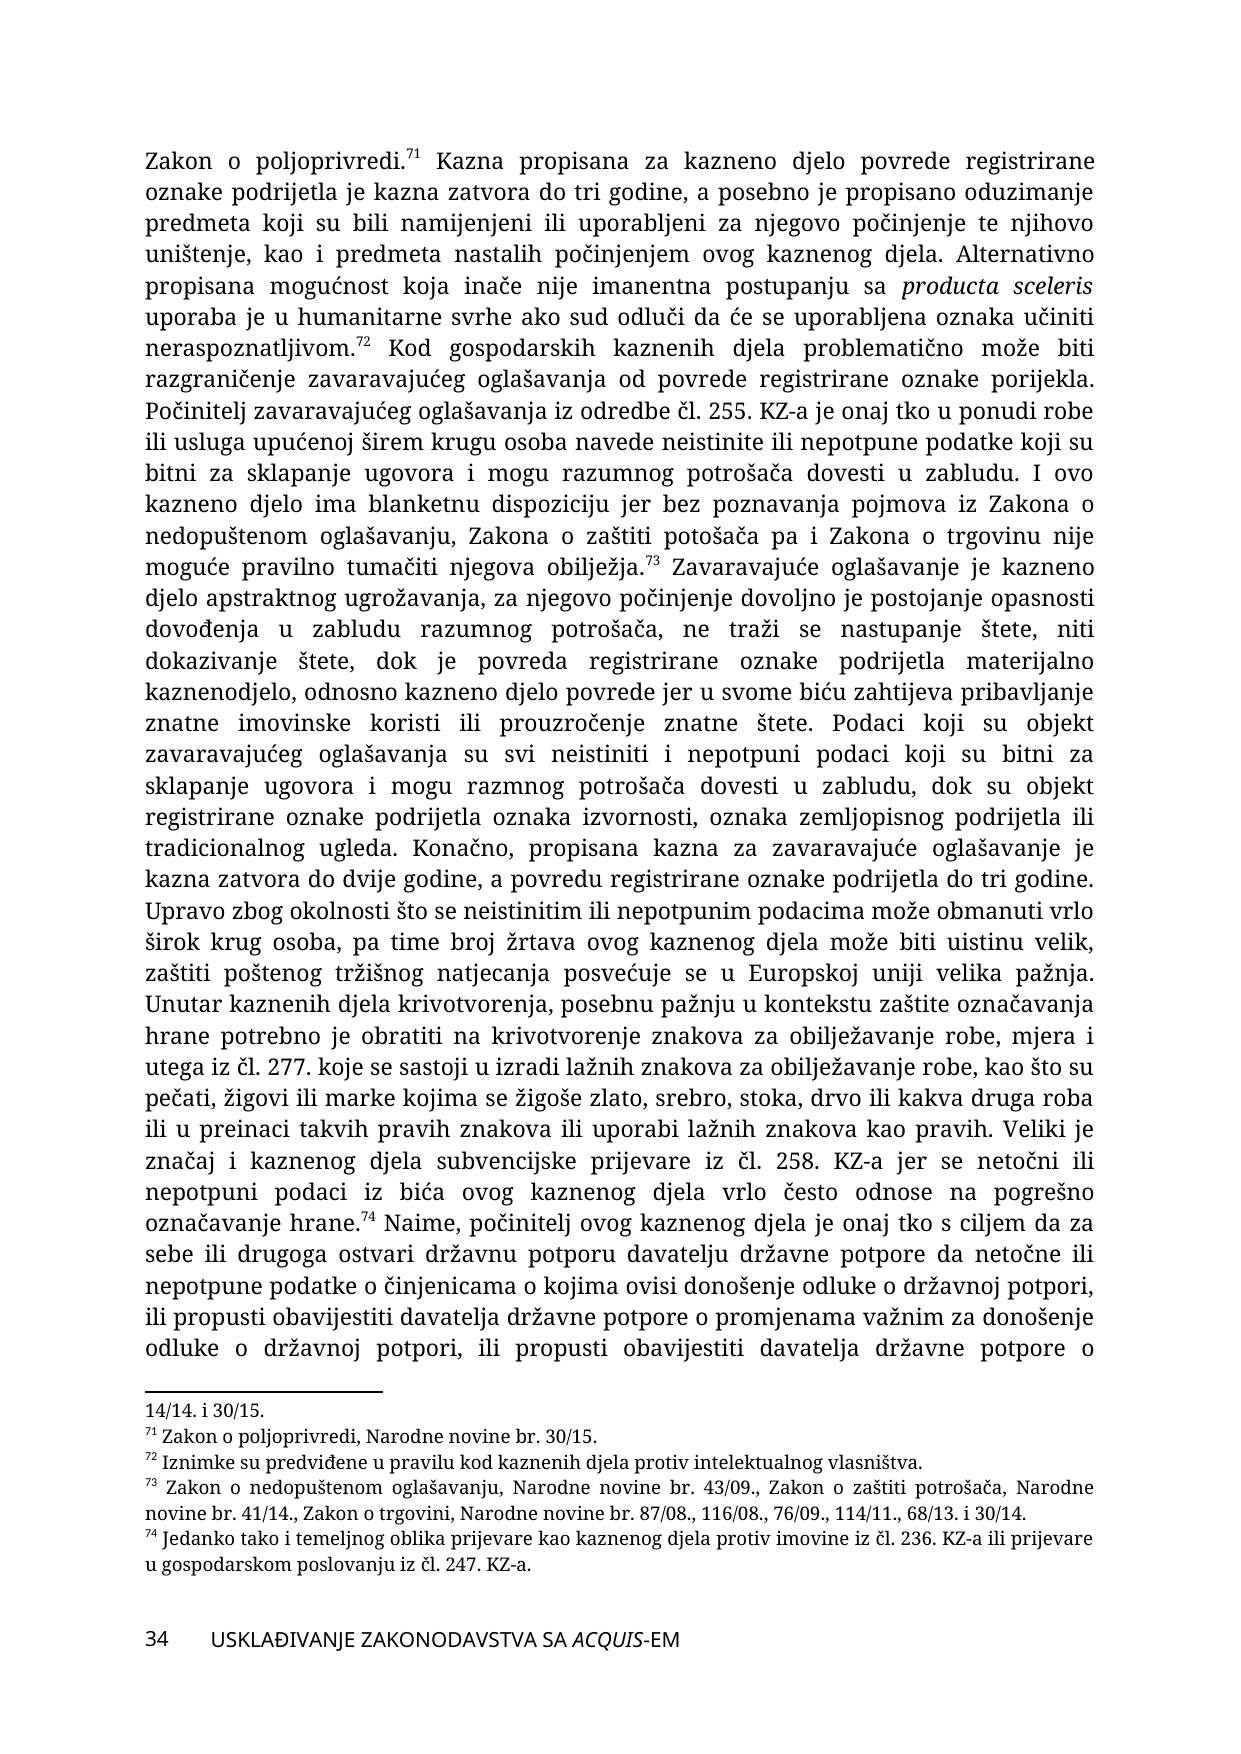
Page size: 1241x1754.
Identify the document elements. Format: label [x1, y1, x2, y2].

text [145, 145, 1096, 1363]
